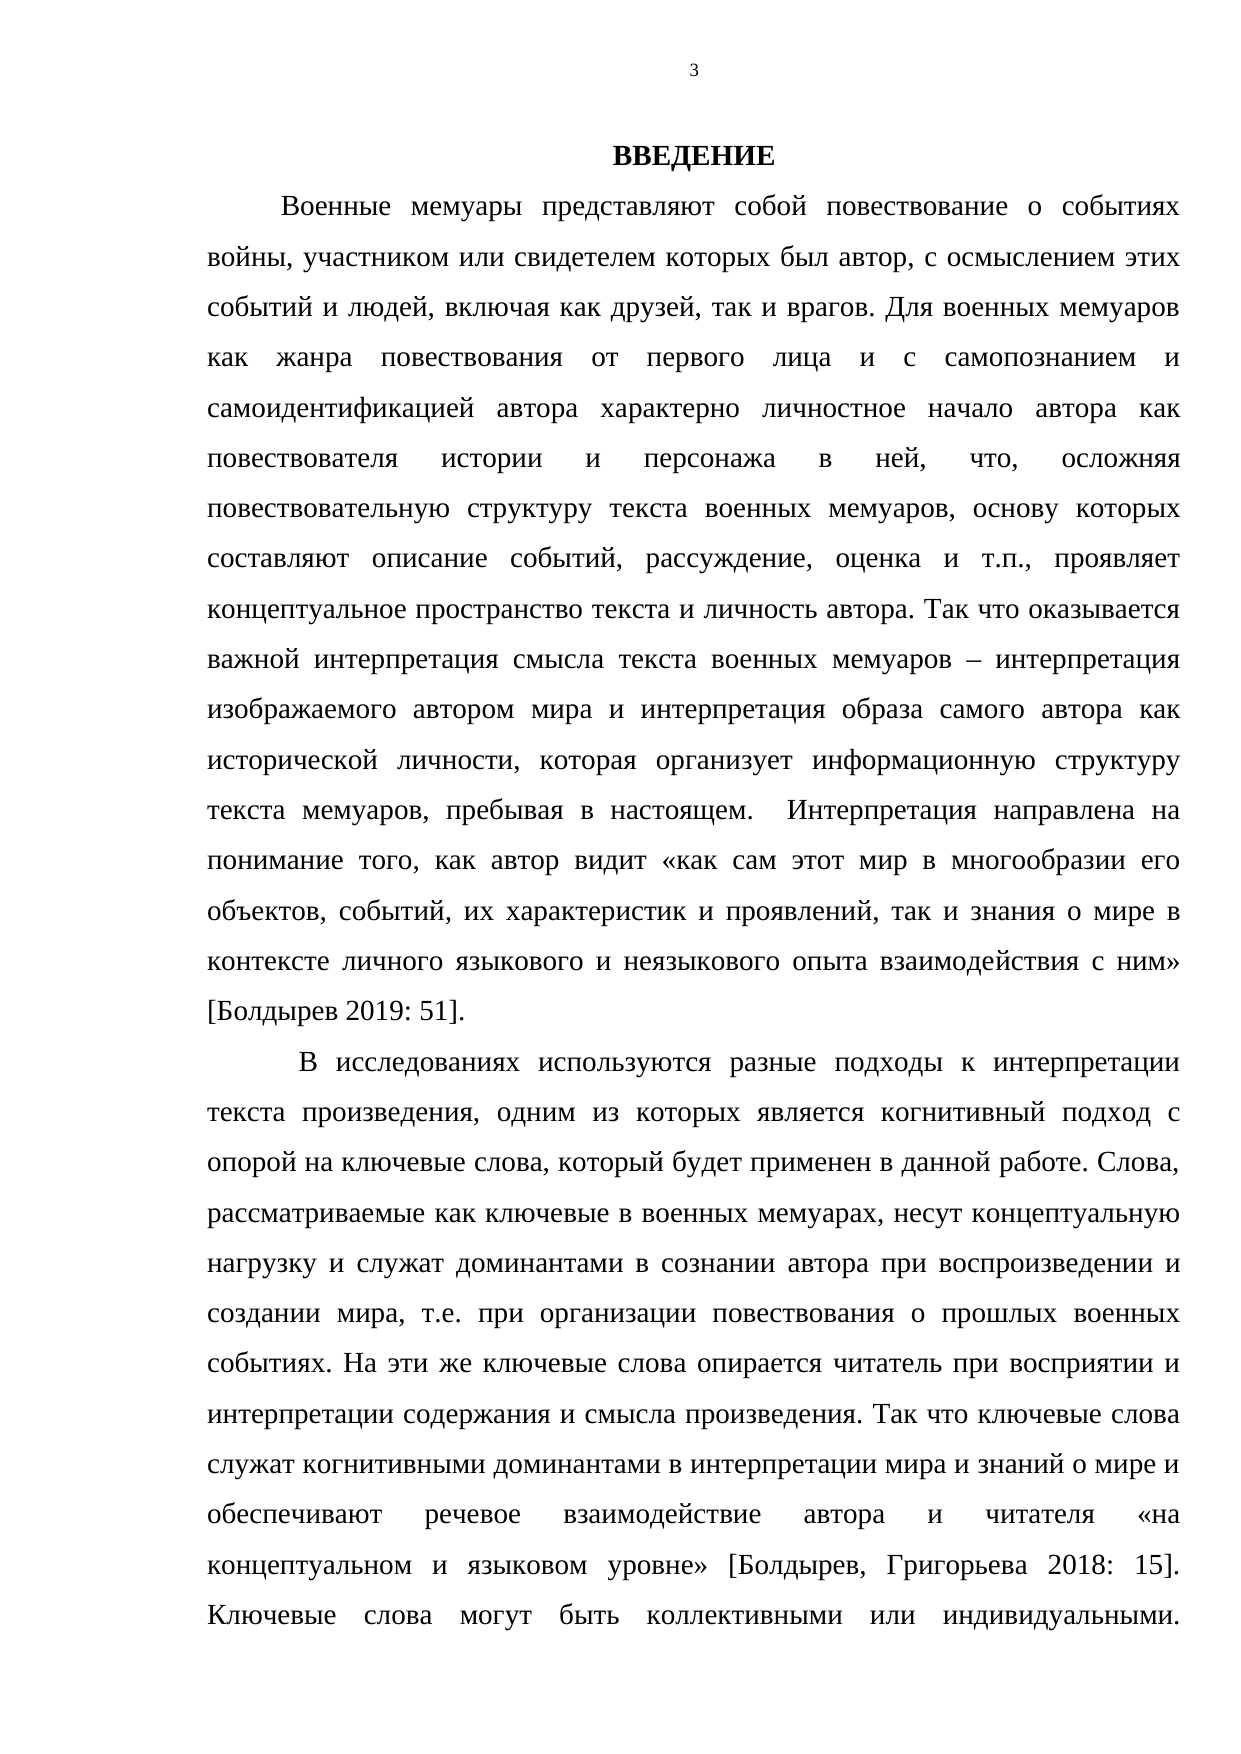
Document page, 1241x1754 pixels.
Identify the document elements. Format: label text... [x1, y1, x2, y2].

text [207, 1044, 1181, 1631]
text Военные мемуары представляют собой повествование о событиях войны, участником или свидетелем которых был автор, с осмыслением этих событий и людей, включая как друзей, так и врагов. Для военных мемуаров как жанра повествования от первого лица и с самопознанием и самоидентификацией автора характерно личностное начало автора как повествователя истории и персонажа в ней, что, осложняя повествовательную структуру текста военных мемуаров, основу которых составляют описание событий, рассуждение, оценка и т.п., проявляет концептуальное пространство текста и личность автора. Так что оказывается важной интерпретация смысла текста военных мемуаров – интерпретация изображаемого автором мира и интерпретация образа самого автора как исторической личности, которая организует информационную структуру текста мемуаров, пребывая в настоящем. Интерпретация направлена на понимание того, как автор видит «как сам этот мир в многообразии его объектов, событий, их характеристик и проявлений, так и знания о мире в контексте личного языкового и неязыкового опыта взаимодействия с ним» [Болдырев 2019: 51]. [207, 188, 1181, 1027]
text ВВЕДЕНИЕ [207, 138, 1181, 172]
